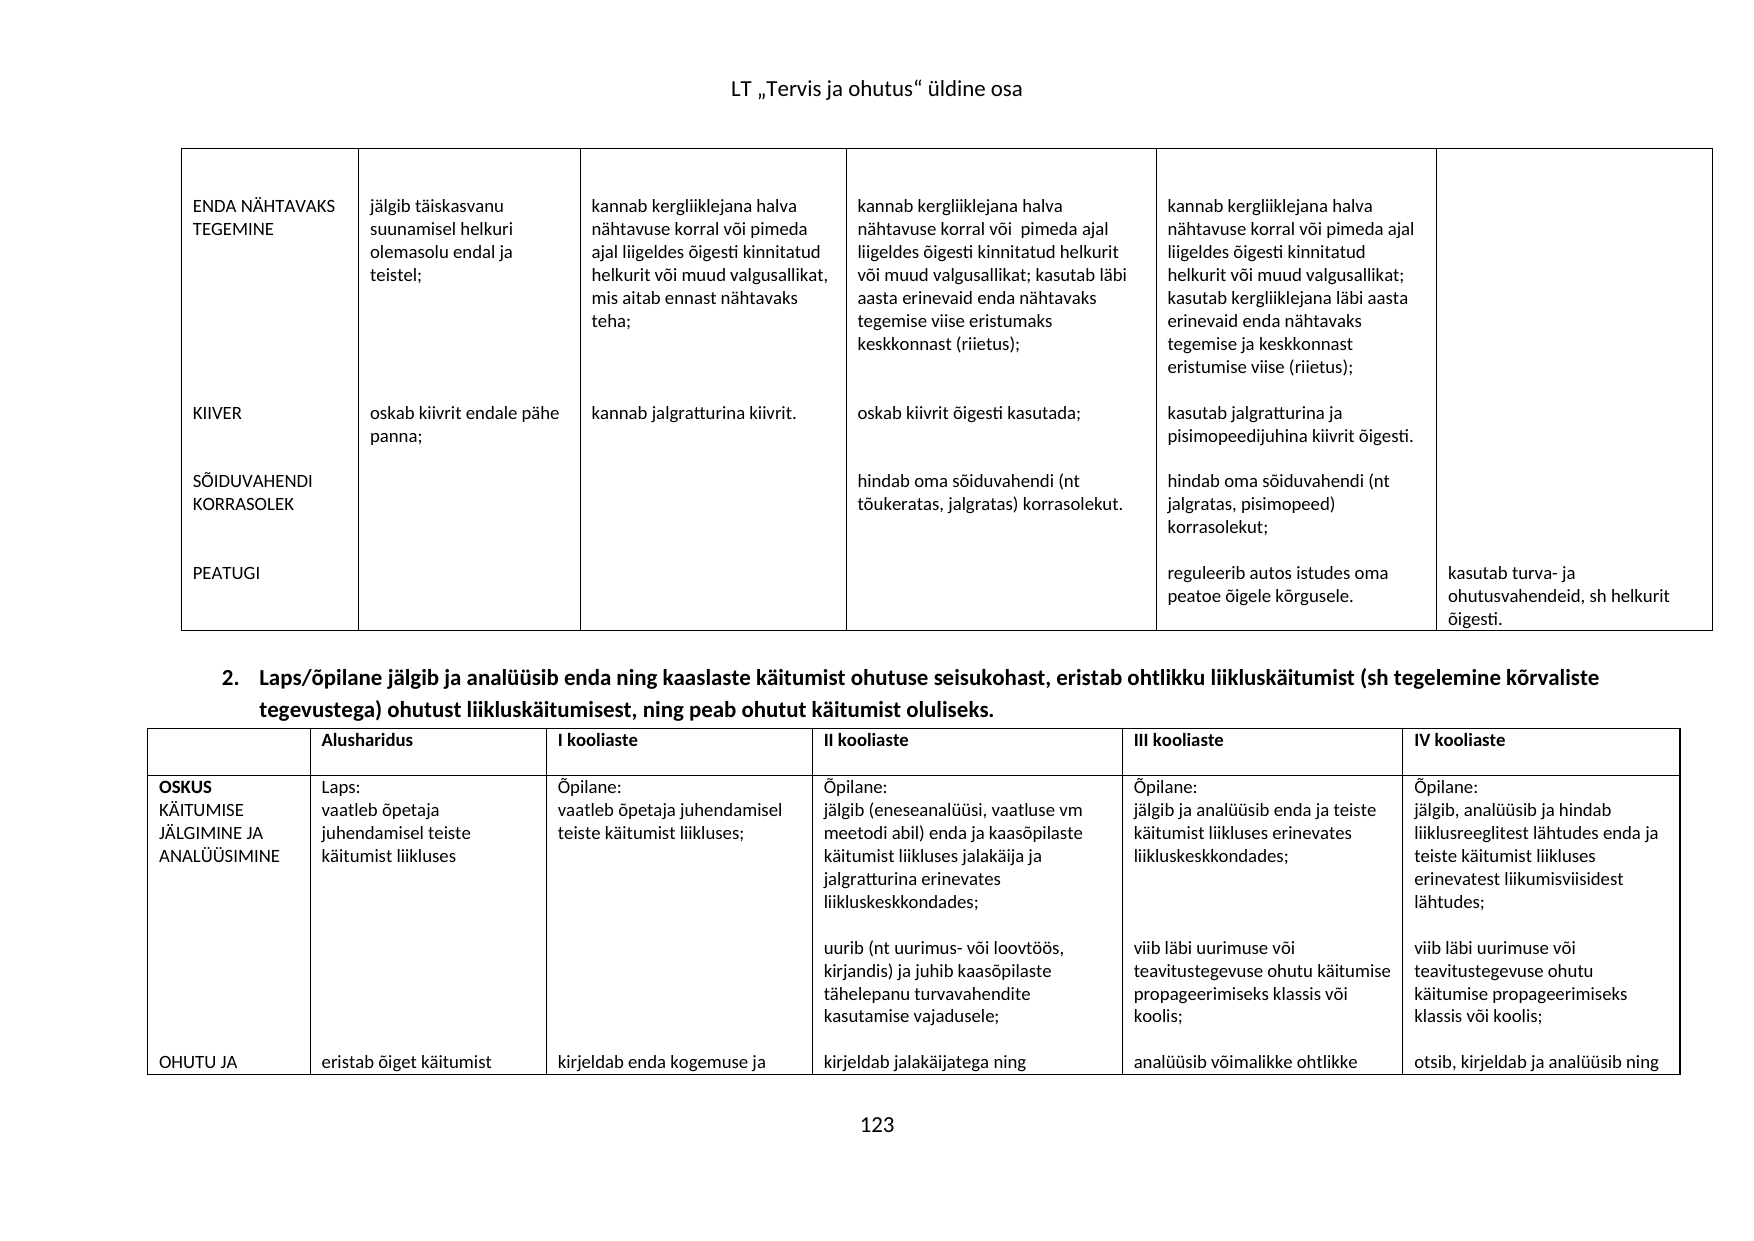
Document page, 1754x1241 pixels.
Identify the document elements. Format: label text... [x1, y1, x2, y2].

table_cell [182, 149, 358, 630]
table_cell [359, 149, 580, 630]
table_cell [847, 149, 1156, 630]
table_header Alusharidus [311, 729, 546, 774]
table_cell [581, 149, 846, 630]
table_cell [547, 776, 812, 1073]
table_header [148, 729, 310, 774]
table_header IV kooliaste [1403, 729, 1679, 774]
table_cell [1157, 149, 1436, 630]
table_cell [813, 776, 1122, 1073]
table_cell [1437, 149, 1712, 630]
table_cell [1123, 776, 1402, 1073]
list Laps/õpilane jälgib ja analüüsib enda ning kaaslaste käitumist ohutuse seisukohast, eristab ohtlikku liikluskäitumist (sh tegelemine kõrvaliste tegevustega) ohutust liikluskäitumisest, ning peab ohutut käitumist oluliseks. [222, 663, 1606, 723]
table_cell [311, 776, 546, 1073]
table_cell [1403, 776, 1679, 1073]
table_header III kooliaste [1123, 729, 1402, 774]
table_header II kooliaste [813, 729, 1122, 774]
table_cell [148, 776, 310, 1073]
table_header I kooliaste [547, 729, 812, 774]
